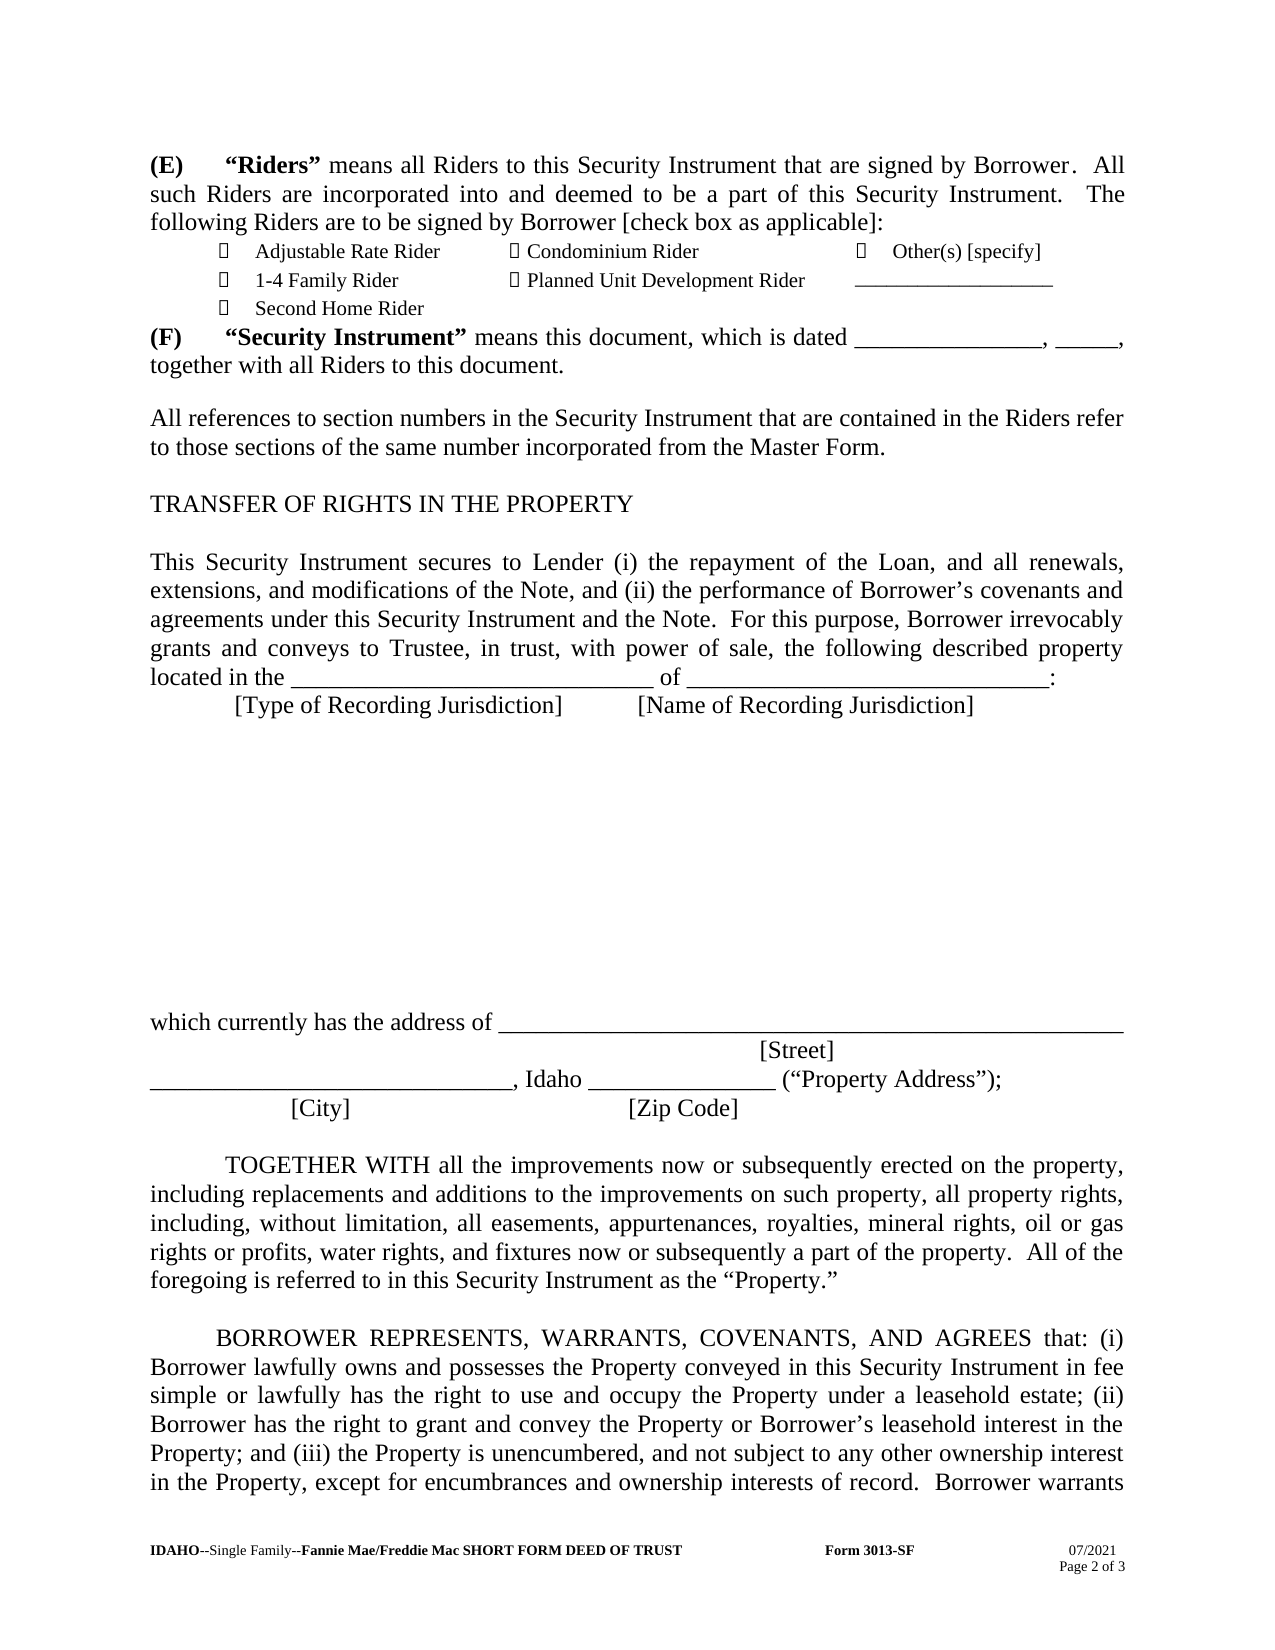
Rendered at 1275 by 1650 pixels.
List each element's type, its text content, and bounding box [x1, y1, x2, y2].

text TOGETHER WITH all the improvements now or subsequently erected on the property, including replacements and additions to the improvements on such property, all property rights, including, without limitation, all easements, appurtenances, royalties, mineral rights, oil or gas rights or profits, water rights, and fixtures now or subsequently a part of the property. All of the foregoing is referred to in this Security Instrument as the “Property.” [150, 1151, 1125, 1294]
text (E) “Riders” means all Riders to this Security Instrument that are signed by Borrower. All such Riders are incorporated into and deemed to be a part of this Security Instrument. The following Riders are to be signed by Borrower [check box as applicable]: [150, 150, 1125, 236]
text [City] [Zip Code] [150, 1093, 1125, 1122]
text _____________________________, Idaho _______________ (“Property Address”); [150, 1064, 1125, 1093]
text which currently has the address of __________________________________________________ [150, 1007, 1125, 1036]
text All references to section numbers in the Security Instrument that are contained in the Riders refer to those sections of the same number incorporated from the Master Form. [150, 403, 1125, 461]
table_header  Condominium Rider  Planned Unit Development Rider [483, 236, 836, 322]
text [Street] [150, 1036, 1125, 1064]
table_header  Other(s) [specify] ___________________ [836, 236, 1169, 322]
text This Security Instrument secures to Lender (i) the repayment of the Loan, and all renewals, extensions, and modifications of the Note, and (ii) the performance of Borrower’s covenants and agreements under this Security Instrument and the Note. For this purpose, Borrower irrevocably grants and conveys to Trustee, in trust, with power of sale, the following described property located in the _____________________________ of _____________________________: [150, 547, 1125, 691]
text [150, 1323, 1125, 1496]
text (F) “Security Instrument” means this document, which is dated _______________, _____, together with all Riders to this document. [150, 322, 1125, 379]
text [Type of Recording Jurisdiction] [Name of Recording Jurisdiction] [150, 691, 1125, 719]
table_header  Adjustable Rate Rider  1-4 Family Rider  Second Home Rider [150, 236, 482, 322]
text TRANSFER OF RIGHTS IN THE PROPERTY [150, 489, 1125, 518]
